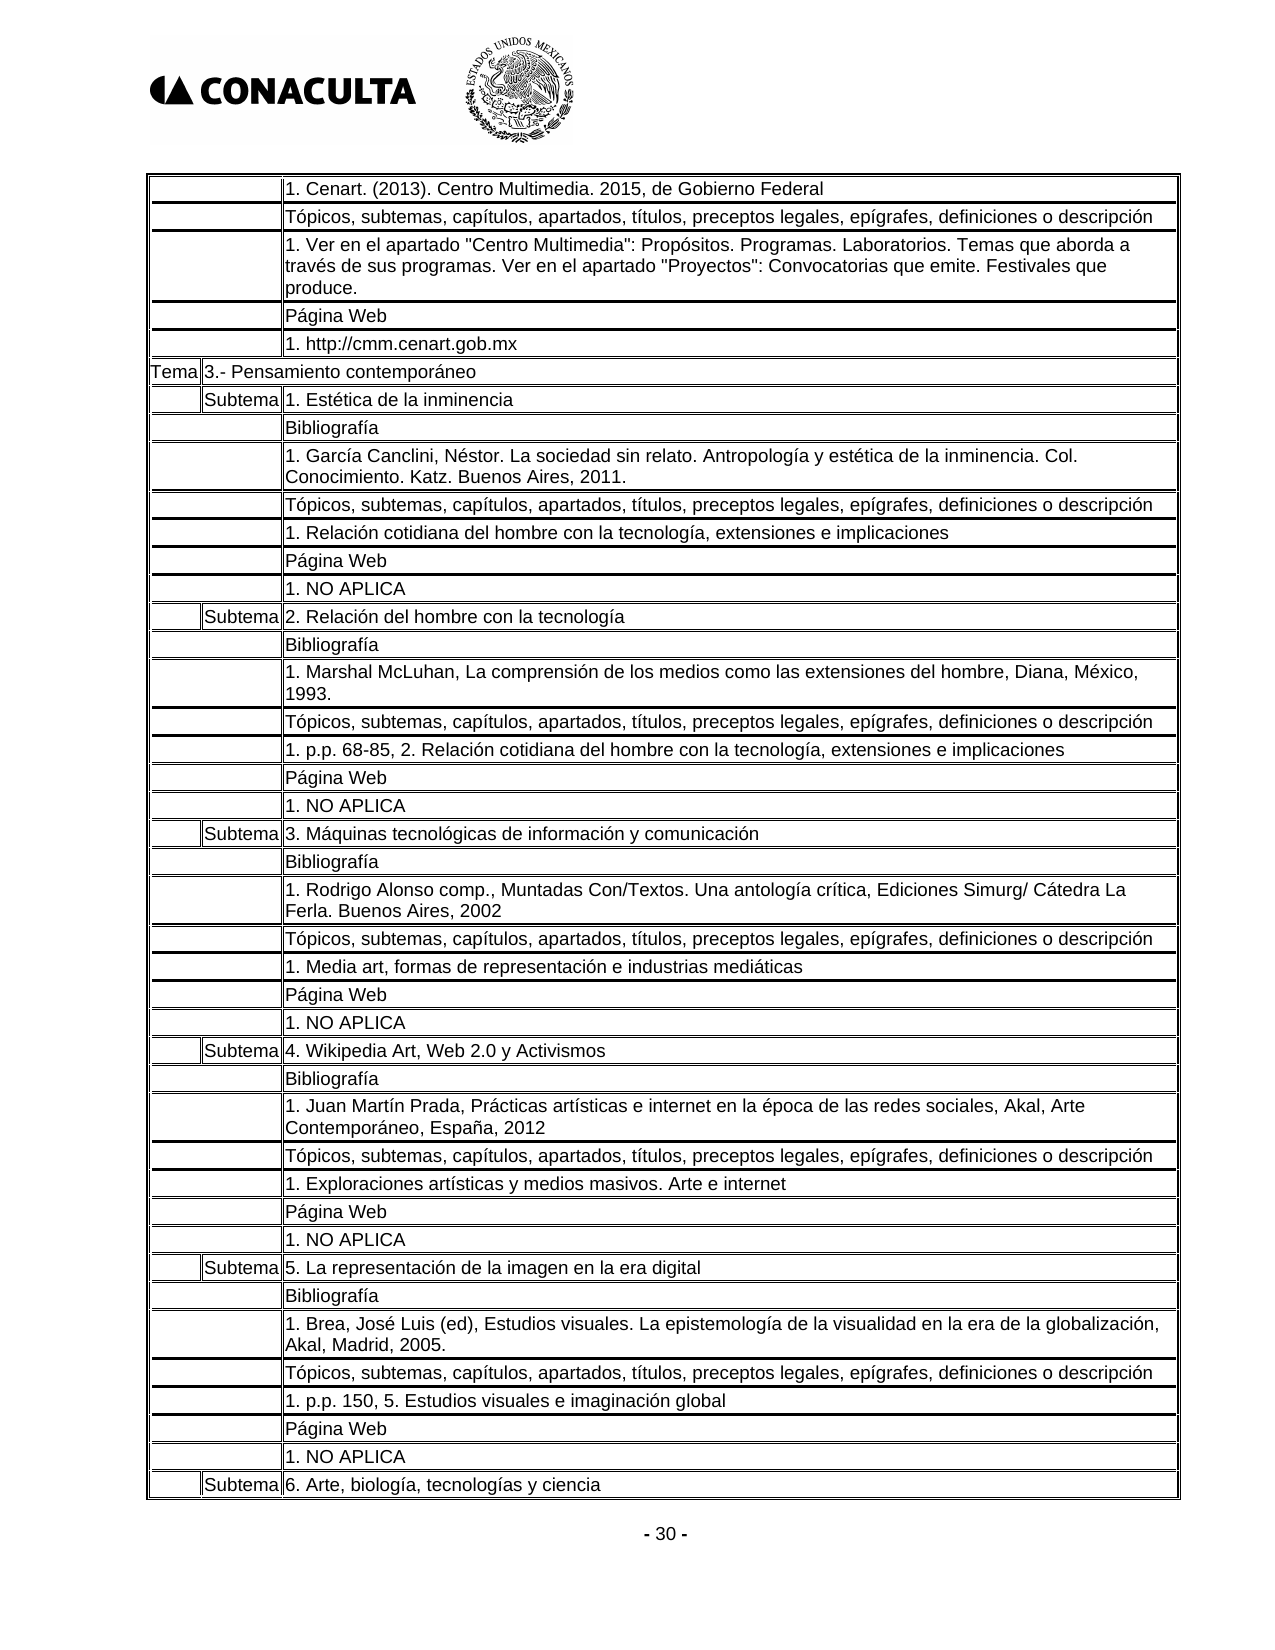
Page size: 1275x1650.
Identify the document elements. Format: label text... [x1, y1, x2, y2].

table_cell [150, 923, 281, 951]
table_cell 1. p.p. 150, 5. Estudios visuales e imaginación global [284, 1385, 1177, 1413]
table_cell Tópicos, subtemas, capítulos, apartados, títulos, preceptos legales, epígrafes, definiciones o descripción [284, 489, 1178, 517]
table_cell [150, 734, 281, 762]
table_cell 1. NO APLICA [283, 1441, 1179, 1469]
table_cell [148, 629, 282, 657]
table_cell [150, 1385, 281, 1413]
table_cell [150, 201, 281, 229]
table_cell 1. Exploraciones artísticas y medios masivos. Arte e internet [284, 1168, 1179, 1196]
table_cell [148, 1091, 282, 1140]
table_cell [284, 1357, 1177, 1385]
table_cell 1. Brea, José Luis (ed), Estudios visuales. La epistemología de la visualidad en la era de la globalización, Akal, Madrid, 2005. [284, 1308, 1178, 1357]
table_cell Página Web [284, 1413, 1179, 1441]
table_cell 1. Cenart. (2013). Centro Multimedia. 2015, de Gobierno Federal [283, 177, 1177, 201]
table_cell Subtema [203, 1255, 281, 1279]
table_cell [148, 1063, 282, 1091]
table_cell [148, 1224, 282, 1252]
table_cell 1. NO APLICA [283, 1007, 1179, 1035]
table_cell [148, 1252, 202, 1279]
table_cell [150, 1280, 281, 1307]
table_cell [148, 384, 202, 412]
table_cell [148, 1035, 202, 1063]
table_cell 2. Relación del hombre con la tecnología [283, 601, 1179, 629]
table_cell 6. Arte, biología, tecnologías y ciencia [283, 1469, 1179, 1497]
table_cell [150, 874, 281, 923]
table_cell [148, 573, 281, 601]
table_cell Tópicos, subtemas, capítulos, apartados, títulos, preceptos legales, epígrafes, definiciones o descripción [284, 706, 1177, 734]
table_cell [150, 1357, 281, 1385]
table_cell Subtema [203, 821, 281, 846]
table_cell [148, 1196, 282, 1224]
table_cell 1. NO APLICA [283, 1224, 1179, 1252]
table_cell Página Web [284, 545, 1177, 573]
table_cell 1. http://cmm.cenart.gob.mx [284, 328, 1179, 356]
table_cell Tópicos, subtemas, capítulos, apartados, títulos, preceptos legales, epígrafes, definiciones o descripción [284, 923, 1178, 951]
table_cell [150, 440, 281, 489]
table_cell [148, 1413, 281, 1441]
table_cell [148, 601, 202, 629]
table_cell Bibliografía [283, 846, 1179, 873]
table_cell 3.- Pensamiento contemporáneo [202, 356, 1179, 384]
table_cell Bibliografía [283, 1063, 1179, 1091]
table_cell [150, 177, 282, 201]
table_cell [150, 545, 281, 573]
table_cell [150, 489, 281, 517]
table_cell 3. Máquinas tecnológicas de información y comunicación [283, 818, 1179, 846]
table_cell Subtema [202, 1472, 282, 1497]
table_cell Bibliografía [283, 629, 1179, 657]
table_cell [148, 1168, 281, 1196]
table_cell [150, 229, 281, 300]
table_cell Página Web [283, 762, 1179, 790]
table_cell Bibliografía [283, 412, 1179, 439]
table_cell 1. Juan Martín Prada, Prácticas artísticas e internet en la época de las redes sociales, Akal, Arte Contemporáneo, España, 2012 [283, 1091, 1179, 1140]
table_cell Página Web [284, 979, 1177, 1007]
table_cell Subtema [203, 387, 281, 412]
table_cell [148, 790, 282, 818]
table_cell 1. Media art, formas de representación e industrias mediáticas [284, 951, 1177, 979]
table_cell 1. NO APLICA [283, 790, 1179, 818]
table_cell Tópicos, subtemas, capítulos, apartados, títulos, preceptos legales, epígrafes, definiciones o descripción [284, 201, 1177, 229]
table_cell [150, 979, 281, 1007]
table_cell [150, 706, 281, 734]
table_cell [148, 657, 282, 706]
table_cell 1. Relación cotidiana del hombre con la tecnología, extensiones e implicaciones [284, 517, 1177, 545]
table_cell 1. Estética de la inminencia [283, 384, 1179, 412]
table_cell 1. Ver en el apartado "Centro Multimedia": Propósitos. Programas. Laboratorios. Temas que aborda a través de sus programas. Ver en el apartado "Proyectos": Convocatorias que emite. Festivales que produce. [284, 229, 1177, 300]
table_cell 5. La representación de la imagen en la era digital [283, 1252, 1179, 1279]
table_cell 4. Wikipedia Art, Web 2.0 y Activismos [283, 1035, 1179, 1063]
table_cell [148, 846, 282, 873]
table_cell 1. García Canclini, Néstor. La sociedad sin relato. Antropología y estética de la inminencia. Col. Conocimiento. Katz. Buenos Aires, 2011. [284, 440, 1178, 489]
table_cell Tema [148, 356, 202, 384]
table_cell Subtema [203, 1038, 281, 1063]
table_cell [150, 951, 281, 979]
table_cell [150, 1308, 281, 1357]
table_cell Tópicos, subtemas, capítulos, apartados, títulos, preceptos legales, epígrafes, definiciones o descripción [284, 1140, 1177, 1168]
table_cell 1. p.p. 68-85, 2. Relación cotidiana del hombre con la tecnología, extensiones e implicaciones [284, 734, 1177, 762]
table_cell [148, 412, 282, 439]
table_cell [148, 328, 281, 356]
table_cell [150, 517, 281, 545]
table_cell 1. Rodrigo Alonso comp., Muntadas Con/Textos. Una antología crítica, Ediciones Simurg/ Cátedra La Ferla. Buenos Aires, 2002 [284, 874, 1178, 923]
table_cell [148, 762, 282, 790]
table_cell [148, 1441, 282, 1469]
table_cell [148, 1469, 202, 1497]
table_cell [148, 1007, 282, 1035]
table_cell Bibliografía [284, 1280, 1178, 1307]
table_cell 1. Marshal McLuhan, La comprensión de los medios como las extensiones del hombre, Diana, México, 1993. [283, 657, 1179, 706]
table_cell Subtema [203, 604, 281, 629]
table_cell [150, 300, 281, 328]
table_cell 1. NO APLICA [284, 573, 1179, 601]
table_cell [148, 818, 202, 846]
table_cell Página Web [283, 1196, 1179, 1224]
table_cell Página Web [284, 300, 1177, 328]
table_cell [150, 1140, 281, 1168]
